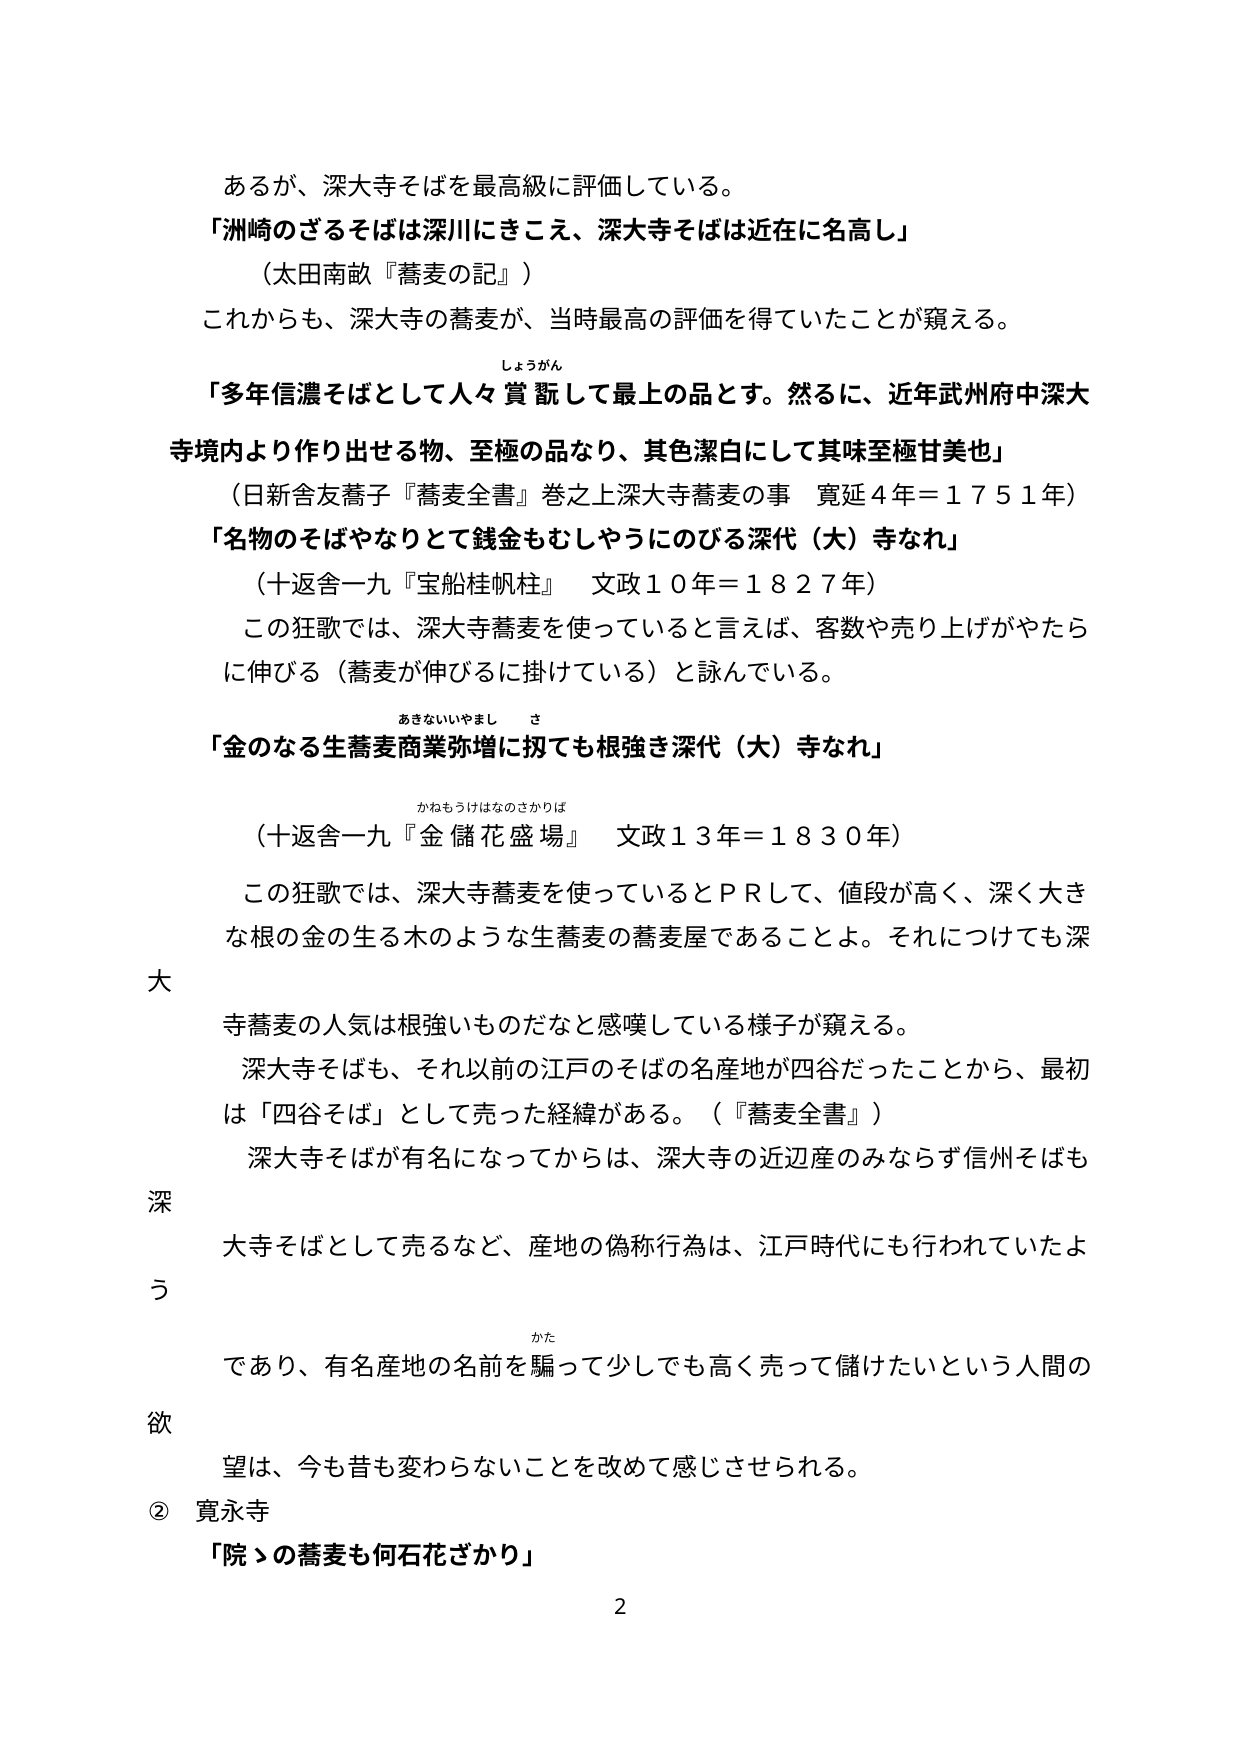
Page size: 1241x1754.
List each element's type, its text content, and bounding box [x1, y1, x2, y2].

text 望は、今も昔も変わらないことを改めて感じさせられる。 [148, 1443, 1092, 1488]
text あるが、深大寺そばを最高級に評価している。 [148, 163, 1092, 207]
text この狂歌では、深大寺蕎麦を使っていると言えば、客数や売り上げがやたら [191, 604, 1092, 648]
text 寺蕎麦の人気は根強いものだなと感嘆している様子が窺える。 [148, 1002, 1092, 1046]
text な根の金の生る木のような生蕎麦の蕎麦屋であることよ。それにつけても深大 [148, 913, 1092, 1002]
text 「多年信濃そばとして人々して最上の品とす。然るに、近年武州府中深大寺境内より作り出せる物、至極の品なり、其色潔白にして其味至極甘美也」 [169, 339, 1092, 472]
text 深大寺そばが有名になってからは、深大寺の近辺産のみならず信州そばも深 [148, 1134, 1092, 1223]
text （十返舎一九『宝船桂帆柱』 文政１０年＝１８２７年） [191, 560, 1092, 604]
text 「金のなる生蕎麦にても根強き深代（大）寺なれ」 [148, 693, 1092, 781]
text 大寺そばとして売るなど、産地の偽称行為は、江戸時代にも行われていたよう [148, 1223, 1092, 1311]
text この狂歌では、深大寺蕎麦を使っているとＰＲして、値段が高く、深く大き [191, 869, 1092, 913]
text （十返舎一九『』 文政１３年＝１８３０年） [191, 781, 1092, 869]
text 深大寺そばも、それ以前の江戸のそばの名産地が四谷だったことから、最初 [191, 1046, 1092, 1090]
text 「院ゝの蕎麦も何石花ざかり」 [148, 1532, 1092, 1576]
text に伸びる（蕎麦が伸びるに掛けている）と詠んでいる。 [148, 648, 1092, 693]
text （太田南畝『蕎麦の記』） [148, 251, 1092, 295]
text 「洲崎のざるそばは深川にきこえ、深大寺そばは近在に名高し」 [148, 207, 1092, 251]
text 「名物のそばやなりとて銭金もむしやうにのびる深代（大）寺なれ」 [148, 516, 1092, 560]
text は「四谷そば」として売った経緯がある。（『蕎麦全書』） [148, 1090, 1092, 1134]
text であり、有名産地の名前をって少しでも高く売って儲けたいという人間の欲 [148, 1311, 1092, 1443]
text ② 寛永寺 [148, 1488, 1092, 1532]
text これからも、深大寺の蕎麦が、当時最高の評価を得ていたことが窺える。 [148, 295, 1092, 339]
text （日新舎友蕎子『蕎麦全書』巻之上深大寺蕎麦の事 寛延４年＝１７５１年） [191, 472, 1092, 516]
